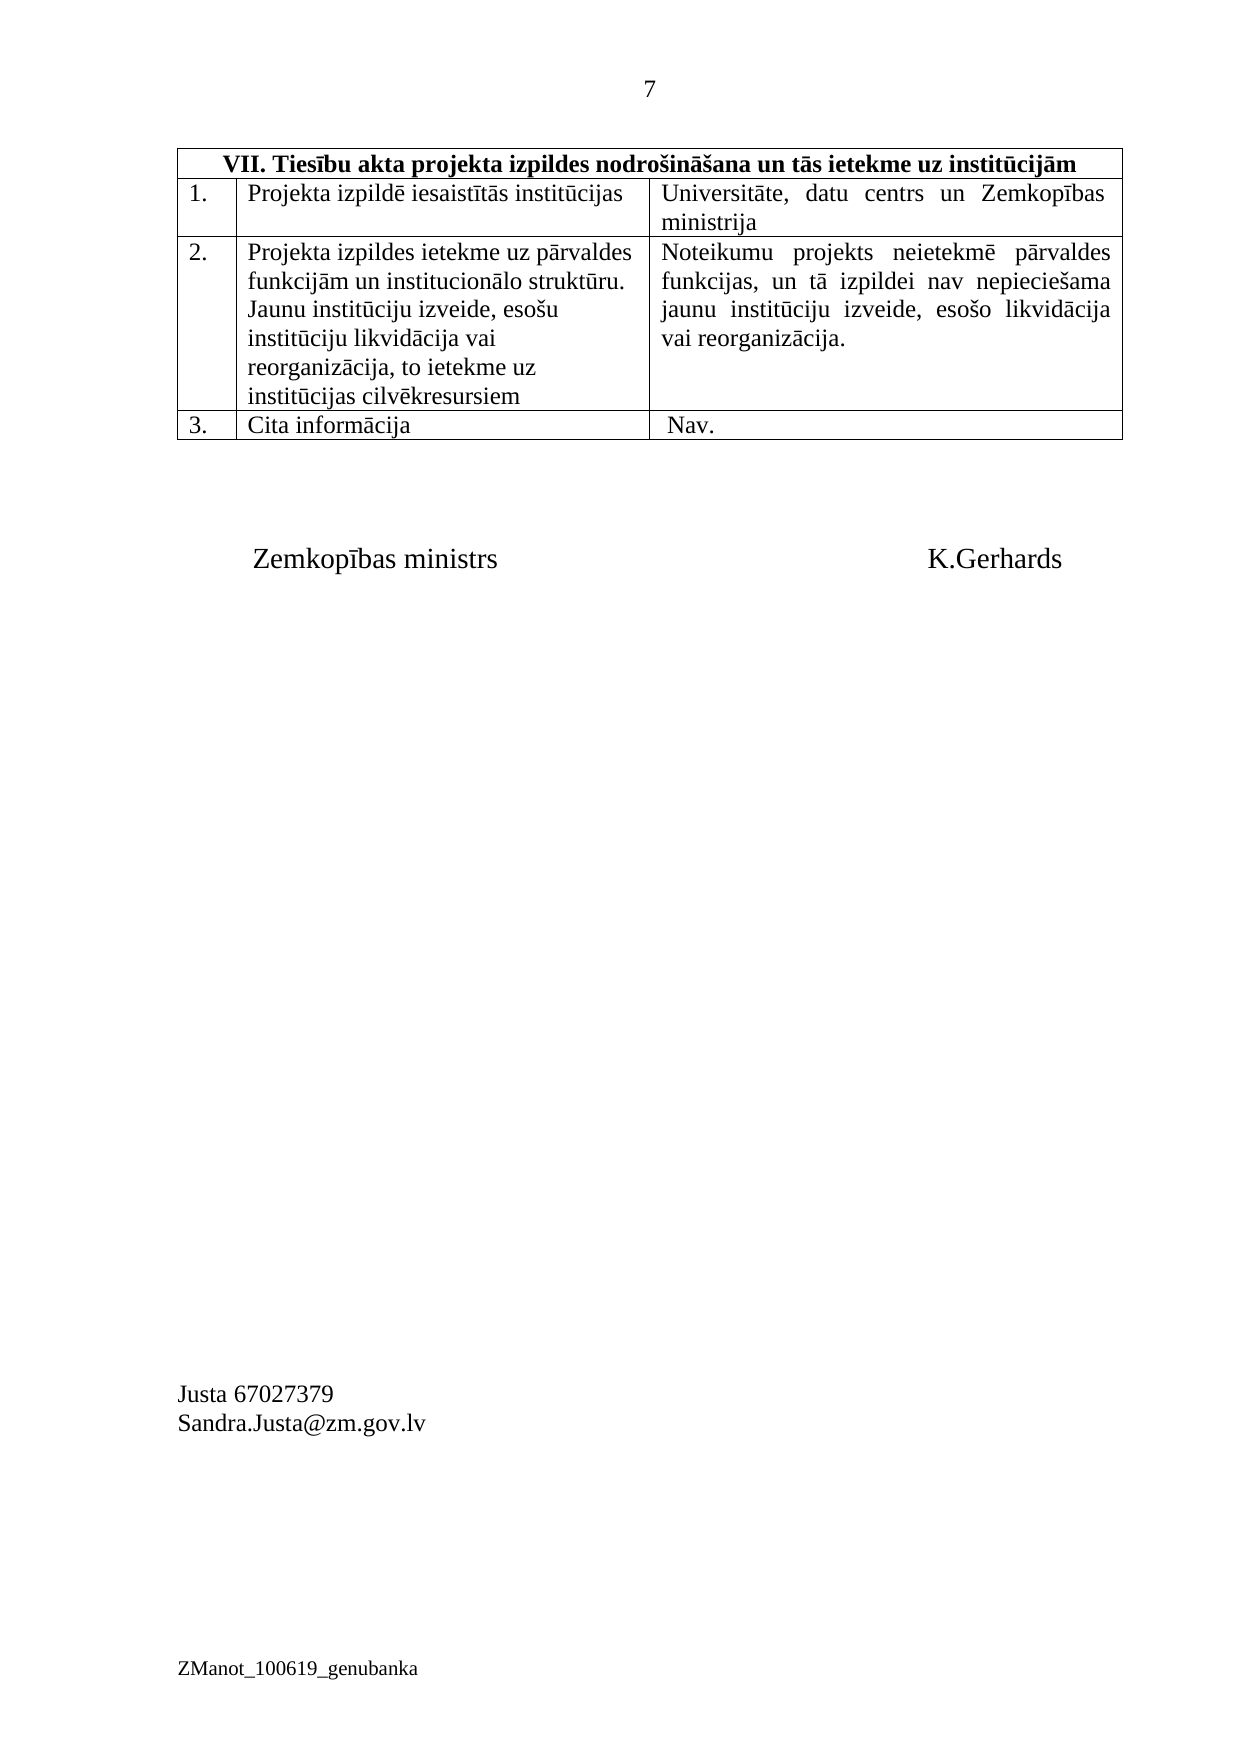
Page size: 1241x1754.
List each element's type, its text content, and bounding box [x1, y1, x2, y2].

table_cell 1. [178, 179, 236, 236]
table_cell Cita informācija [237, 411, 649, 439]
table_cell Noteikumu projekts neietekmē pārvaldes funkcijas, un tā izpildei nav nepieciešama jaunu institūciju izveide, esošo likvidācija vai reorganizācija. [650, 237, 1122, 409]
table_header VII. Tiesību akta projekta izpildes nodrošināšana un tās ietekme uz institūcijām [178, 149, 1122, 177]
text Zemkopības ministrs K.Gerhards [177, 541, 1122, 574]
text Sandra.Justa@zm.gov.lv [177, 1408, 1122, 1437]
table_cell Universitāte, datu centrs un Zemkopības ministrija [650, 179, 1122, 236]
text Justa 67027379 [177, 1379, 1122, 1408]
table_cell Projekta izpildes ietekme uz pārvaldes funkcijām un institucionālo struktūru. Jaunu institūciju izveide, esošu institūciju likvidācija vai reorganizācija, to ietekme uz institūcijas cilvēkresursiem [237, 237, 649, 409]
table_cell Projekta izpildē iesaistītās institūcijas [237, 179, 649, 236]
table_cell 3. [178, 411, 236, 439]
table_cell Nav. [650, 411, 1122, 439]
table_cell 2. [178, 237, 236, 409]
